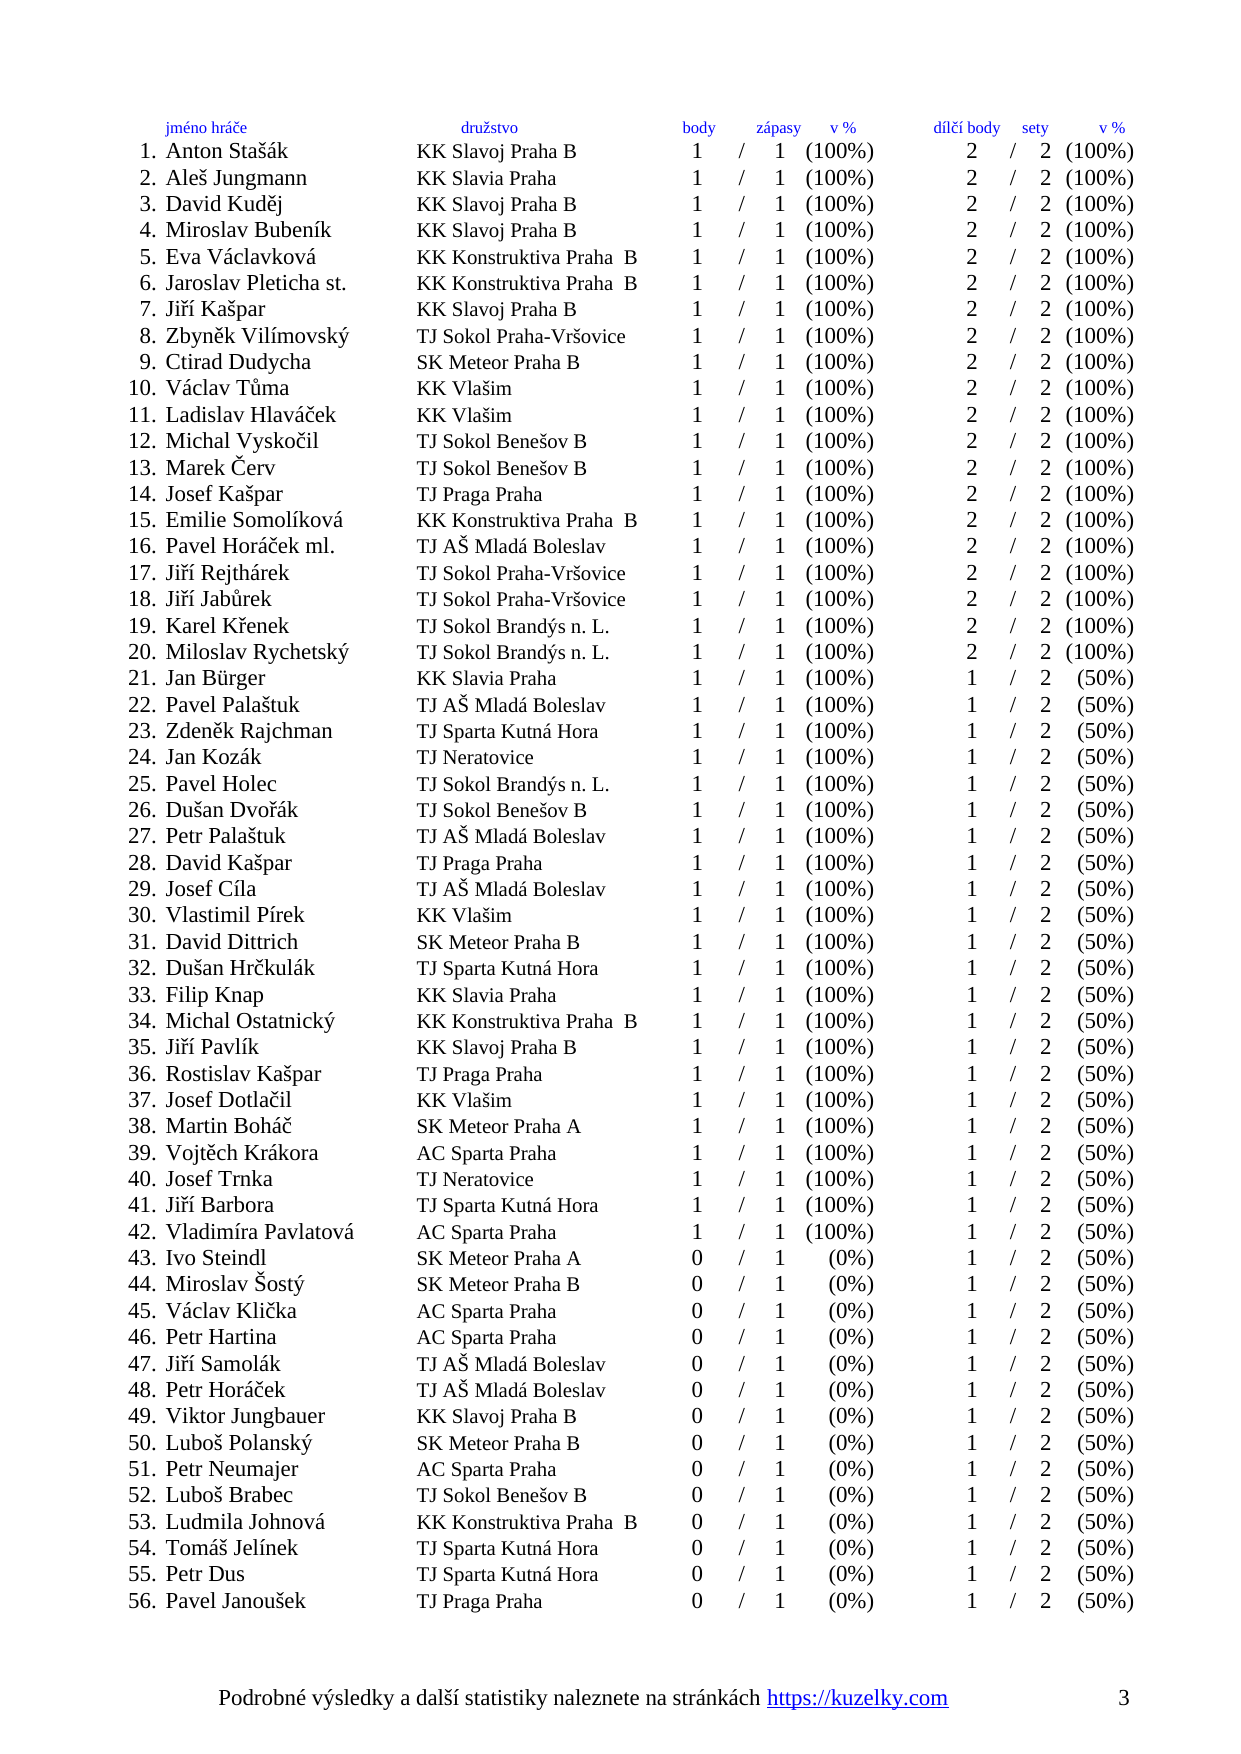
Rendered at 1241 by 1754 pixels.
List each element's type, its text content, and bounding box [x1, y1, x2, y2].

text 28. David Kašpar TJ Praga Praha 1 / 1 (100%) 1 / 2 (50%) [106, 849, 1134, 875]
text 46. Petr Hartina AC Sparta Praha 0 / 1 (0%) 1 / 2 (50%) [106, 1323, 1134, 1349]
text 33. Filip Knap KK Slavia Praha 1 / 1 (100%) 1 / 2 (50%) [106, 981, 1134, 1007]
text 32. Dušan Hrčkulák TJ Sparta Kutná Hora 1 / 1 (100%) 1 / 2 (50%) [106, 954, 1134, 981]
text 26. Dušan Dvořák TJ Sokol Benešov B 1 / 1 (100%) 1 / 2 (50%) [106, 796, 1134, 822]
text 27. Petr Palaštuk TJ AŠ Mladá Boleslav 1 / 1 (100%) 1 / 2 (50%) [106, 822, 1134, 849]
text 18. Jiří Jabůrek TJ Sokol Praha-Vršovice 1 / 1 (100%) 2 / 2 (100%) [106, 585, 1134, 612]
text 52. Luboš Brabec TJ Sokol Benešov B 0 / 1 (0%) 1 / 2 (50%) [106, 1481, 1134, 1508]
text 30. Vlastimil Pírek KK Vlašim 1 / 1 (100%) 1 / 2 (50%) [106, 902, 1134, 928]
text 19. Karel Křenek TJ Sokol Brandýs n. L. 1 / 1 (100%) 2 / 2 (100%) [106, 612, 1134, 638]
text 29. Josef Cíla TJ AŠ Mladá Boleslav 1 / 1 (100%) 1 / 2 (50%) [106, 875, 1134, 902]
text 35. Jiří Pavlík KK Slavoj Praha B 1 / 1 (100%) 1 / 2 (50%) [106, 1033, 1134, 1060]
text 9. Ctirad Dudycha SK Meteor Praha B 1 / 1 (100%) 2 / 2 (100%) [106, 348, 1134, 374]
text 13. Marek Červ TJ Sokol Benešov B 1 / 1 (100%) 2 / 2 (100%) [106, 453, 1134, 480]
text 43. Ivo Steindl SK Meteor Praha A 0 / 1 (0%) 1 / 2 (50%) [106, 1244, 1134, 1271]
text 39. Vojtěch Krákora AC Sparta Praha 1 / 1 (100%) 1 / 2 (50%) [106, 1139, 1134, 1165]
text 4. Miroslav Bubeník KK Slavoj Praha B 1 / 1 (100%) 2 / 2 (100%) [106, 216, 1134, 243]
text 3. David Kuděj KK Slavoj Praha B 1 / 1 (100%) 2 / 2 (100%) [106, 190, 1134, 216]
text 15. Emilie Somolíková KK Konstruktiva Praha B 1 / 1 (100%) 2 / 2 (100%) [106, 506, 1134, 533]
text 41. Jiří Barbora TJ Sparta Kutná Hora 1 / 1 (100%) 1 / 2 (50%) [106, 1191, 1134, 1218]
text 50. Luboš Polanský SK Meteor Praha B 0 / 1 (0%) 1 / 2 (50%) [106, 1429, 1134, 1455]
text 38. Martin Boháč SK Meteor Praha A 1 / 1 (100%) 1 / 2 (50%) [106, 1112, 1134, 1139]
text 37. Josef Dotlačil KK Vlašim 1 / 1 (100%) 1 / 2 (50%) [106, 1086, 1134, 1112]
text 1. Anton Stašák KK Slavoj Praha B 1 / 1 (100%) 2 / 2 (100%) [106, 137, 1134, 164]
text 44. Miroslav Šostý SK Meteor Praha B 0 / 1 (0%) 1 / 2 (50%) [106, 1271, 1134, 1297]
text 40. Josef Trnka TJ Neratovice 1 / 1 (100%) 1 / 2 (50%) [106, 1165, 1134, 1191]
text 23. Zdeněk Rajchman TJ Sparta Kutná Hora 1 / 1 (100%) 1 / 2 (50%) [106, 717, 1134, 743]
text 25. Pavel Holec TJ Sokol Brandýs n. L. 1 / 1 (100%) 1 / 2 (50%) [106, 770, 1134, 796]
text 22. Pavel Palaštuk TJ AŠ Mladá Boleslav 1 / 1 (100%) 1 / 2 (50%) [106, 691, 1134, 717]
text 47. Jiří Samolák TJ AŠ Mladá Boleslav 0 / 1 (0%) 1 / 2 (50%) [106, 1349, 1134, 1376]
text 16. Pavel Horáček ml. TJ AŠ Mladá Boleslav 1 / 1 (100%) 2 / 2 (100%) [106, 533, 1134, 559]
text 8. Zbyněk Vilímovský TJ Sokol Praha-Vršovice 1 / 1 (100%) 2 / 2 (100%) [106, 322, 1134, 348]
text 48. Petr Horáček TJ AŠ Mladá Boleslav 0 / 1 (0%) 1 / 2 (50%) [106, 1376, 1134, 1402]
text 11. Ladislav Hlaváček KK Vlašim 1 / 1 (100%) 2 / 2 (100%) [106, 401, 1134, 427]
text 24. Jan Kozák TJ Neratovice 1 / 1 (100%) 1 / 2 (50%) [106, 743, 1134, 770]
text 42. Vladimíra Pavlatová AC Sparta Praha 1 / 1 (100%) 1 / 2 (50%) [106, 1218, 1134, 1244]
text 12. Michal Vyskočil TJ Sokol Benešov B 1 / 1 (100%) 2 / 2 (100%) [106, 427, 1134, 453]
text 6. Jaroslav Pleticha st. KK Konstruktiva Praha B 1 / 1 (100%) 2 / 2 (100%) [106, 269, 1134, 295]
text 31. David Dittrich SK Meteor Praha B 1 / 1 (100%) 1 / 2 (50%) [106, 928, 1134, 954]
text 45. Václav Klička AC Sparta Praha 0 / 1 (0%) 1 / 2 (50%) [106, 1297, 1134, 1323]
text 51. Petr Neumajer AC Sparta Praha 0 / 1 (0%) 1 / 2 (50%) [106, 1455, 1134, 1481]
text 14. Josef Kašpar TJ Praga Praha 1 / 1 (100%) 2 / 2 (100%) [106, 480, 1134, 506]
text 2. Aleš Jungmann KK Slavia Praha 1 / 1 (100%) 2 / 2 (100%) [106, 164, 1134, 190]
text 7. Jiří Kašpar KK Slavoj Praha B 1 / 1 (100%) 2 / 2 (100%) [106, 295, 1134, 322]
text 5. Eva Václavková KK Konstruktiva Praha B 1 / 1 (100%) 2 / 2 (100%) [106, 243, 1134, 269]
text 10. Václav Tůma KK Vlašim 1 / 1 (100%) 2 / 2 (100%) [106, 374, 1134, 401]
text 53. Ludmila Johnová KK Konstruktiva Praha B 0 / 1 (0%) 1 / 2 (50%) [106, 1508, 1134, 1534]
text 56. Pavel Janoušek TJ Praga Praha 0 / 1 (0%) 1 / 2 (50%) [106, 1587, 1134, 1613]
text 36. Rostislav Kašpar TJ Praga Praha 1 / 1 (100%) 1 / 2 (50%) [106, 1060, 1134, 1086]
text 55. Petr Dus TJ Sparta Kutná Hora 0 / 1 (0%) 1 / 2 (50%) [106, 1560, 1134, 1587]
text 20. Miloslav Rychetský TJ Sokol Brandýs n. L. 1 / 1 (100%) 2 / 2 (100%) [106, 638, 1134, 664]
text 54. Tomáš Jelínek TJ Sparta Kutná Hora 0 / 1 (0%) 1 / 2 (50%) [106, 1534, 1134, 1560]
text 34. Michal Ostatnický KK Konstruktiva Praha B 1 / 1 (100%) 1 / 2 (50%) [106, 1007, 1134, 1033]
text 17. Jiří Rejthárek TJ Sokol Praha-Vršovice 1 / 1 (100%) 2 / 2 (100%) [106, 559, 1134, 585]
text 49. Viktor Jungbauer KK Slavoj Praha B 0 / 1 (0%) 1 / 2 (50%) [106, 1402, 1134, 1429]
text jméno hráče družstvo body zápasy v % dílčí body sety v % [106, 118, 1134, 137]
text 21. Jan Bürger KK Slavia Praha 1 / 1 (100%) 1 / 2 (50%) [106, 664, 1134, 691]
